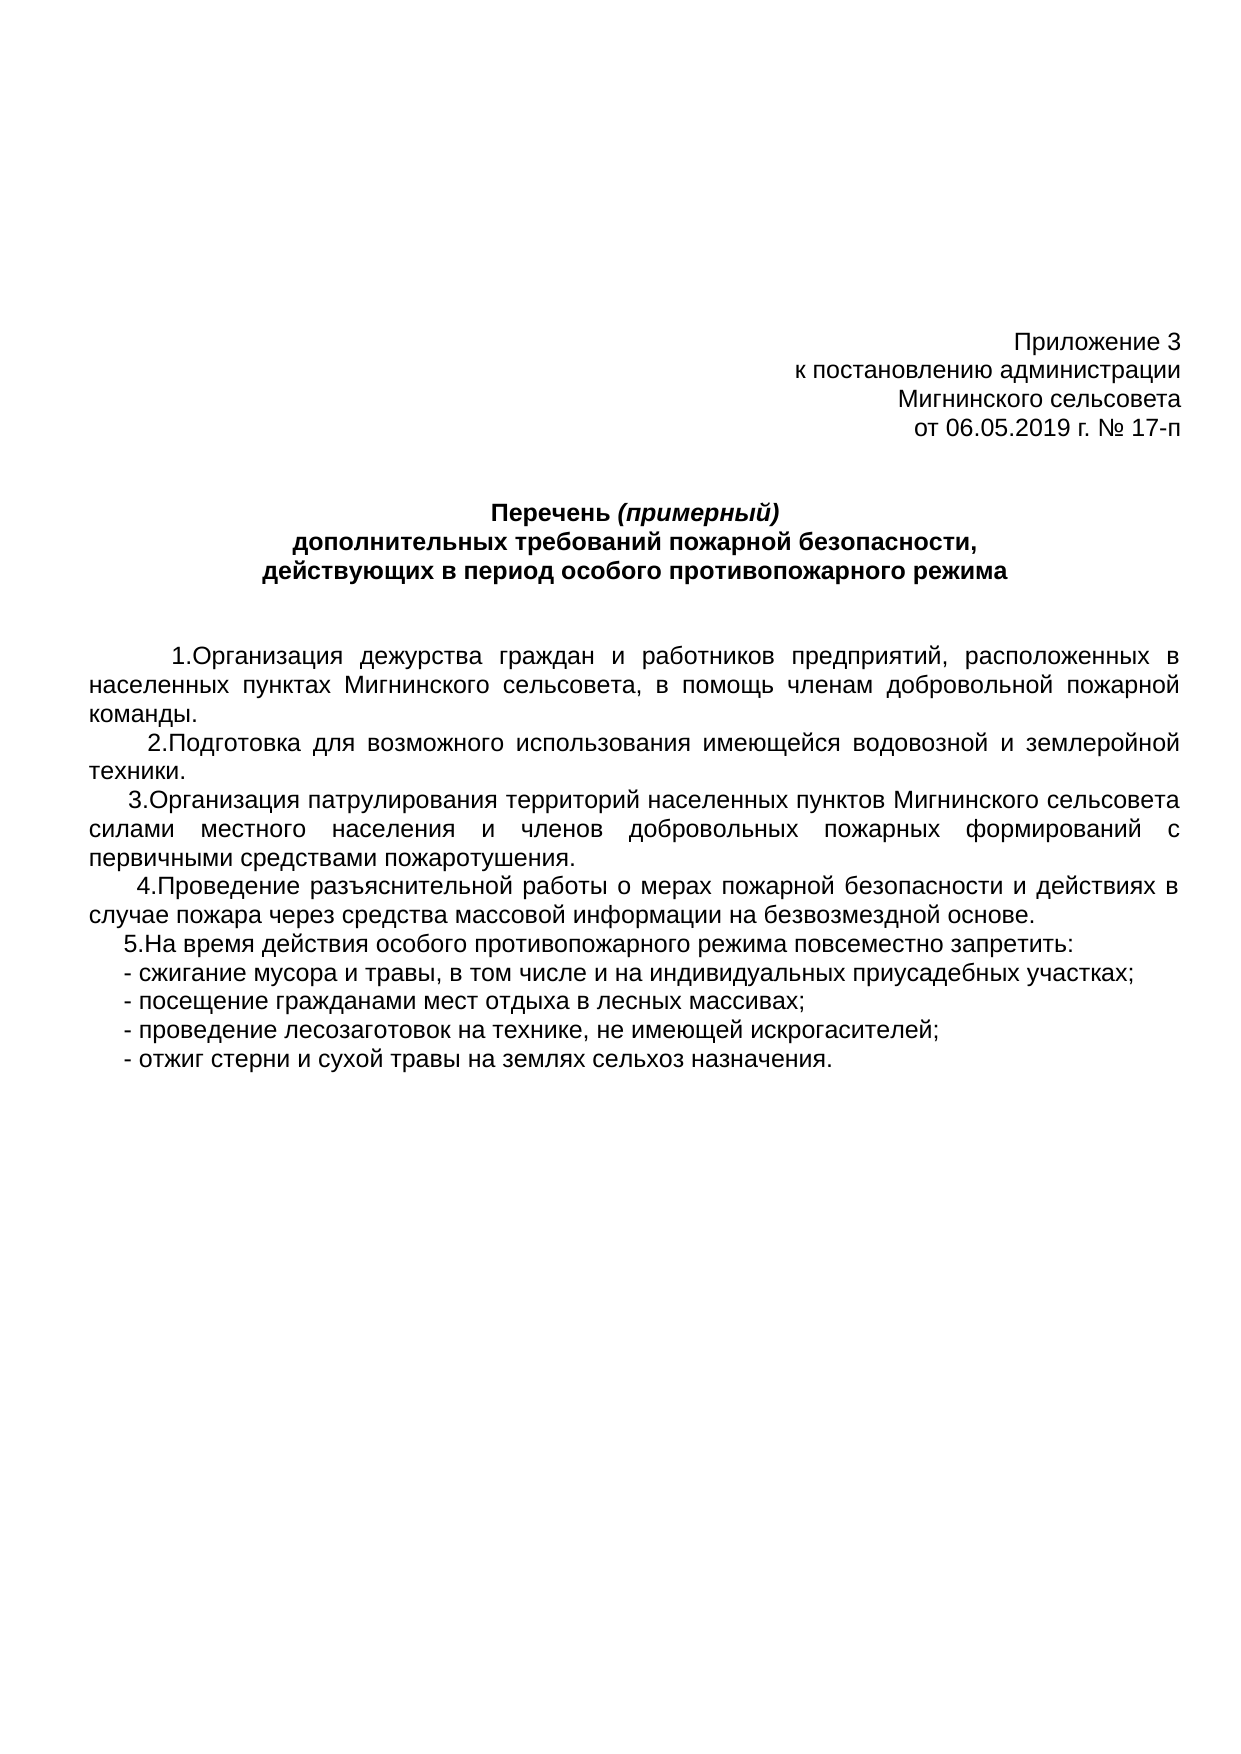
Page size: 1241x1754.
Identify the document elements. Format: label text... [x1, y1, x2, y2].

text к постановлению администрации [650, 355, 1181, 384]
text - сжигание мусора и травы, в том числе и на индивидуальных приусадебных участках; [89, 957, 1181, 986]
text действующих в период особого противопожарного режима [89, 556, 1181, 584]
text дополнительных требований пожарной безопасности, [89, 527, 1181, 556]
text Перечень (примерный) [89, 498, 1181, 527]
text от 06.05.2019 г. № 17-п [650, 413, 1181, 441]
text - проведение лесозаготовок на технике, не имеющей искрогасителей; [89, 1015, 1181, 1044]
text 2.Подготовка для возможного использования имеющейся водовозной и землеройной техники. [89, 727, 1181, 785]
text 4.Проведение разъяснительной работы о мерах пожарной безопасности и действиях в случае пожара через средства массовой информации на безвозмездной основе. [89, 871, 1181, 929]
text - посещение гражданами мест отдыха в лесных массивах; [89, 986, 1181, 1015]
text - отжиг стерни и сухой травы на землях сельхоз назначения. [89, 1044, 1181, 1072]
text 3.Организация патрулирования территорий населенных пунктов Мигнинского сельсовета силами местного населения и членов добровольных пожарных формирований с первичными средствами пожаротушения. [89, 785, 1181, 871]
text Приложение 3 [89, 326, 1181, 355]
text 1.Организация дежурства граждан и работников предприятий, расположенных в населенных пунктах Мигнинского сельсовета, в помощь членам добровольной пожарной команды. [89, 641, 1181, 727]
text Мигнинского сельсовета [650, 384, 1181, 413]
text 5.На время действия особого противопожарного режима повсеместно запретить: [89, 929, 1181, 957]
